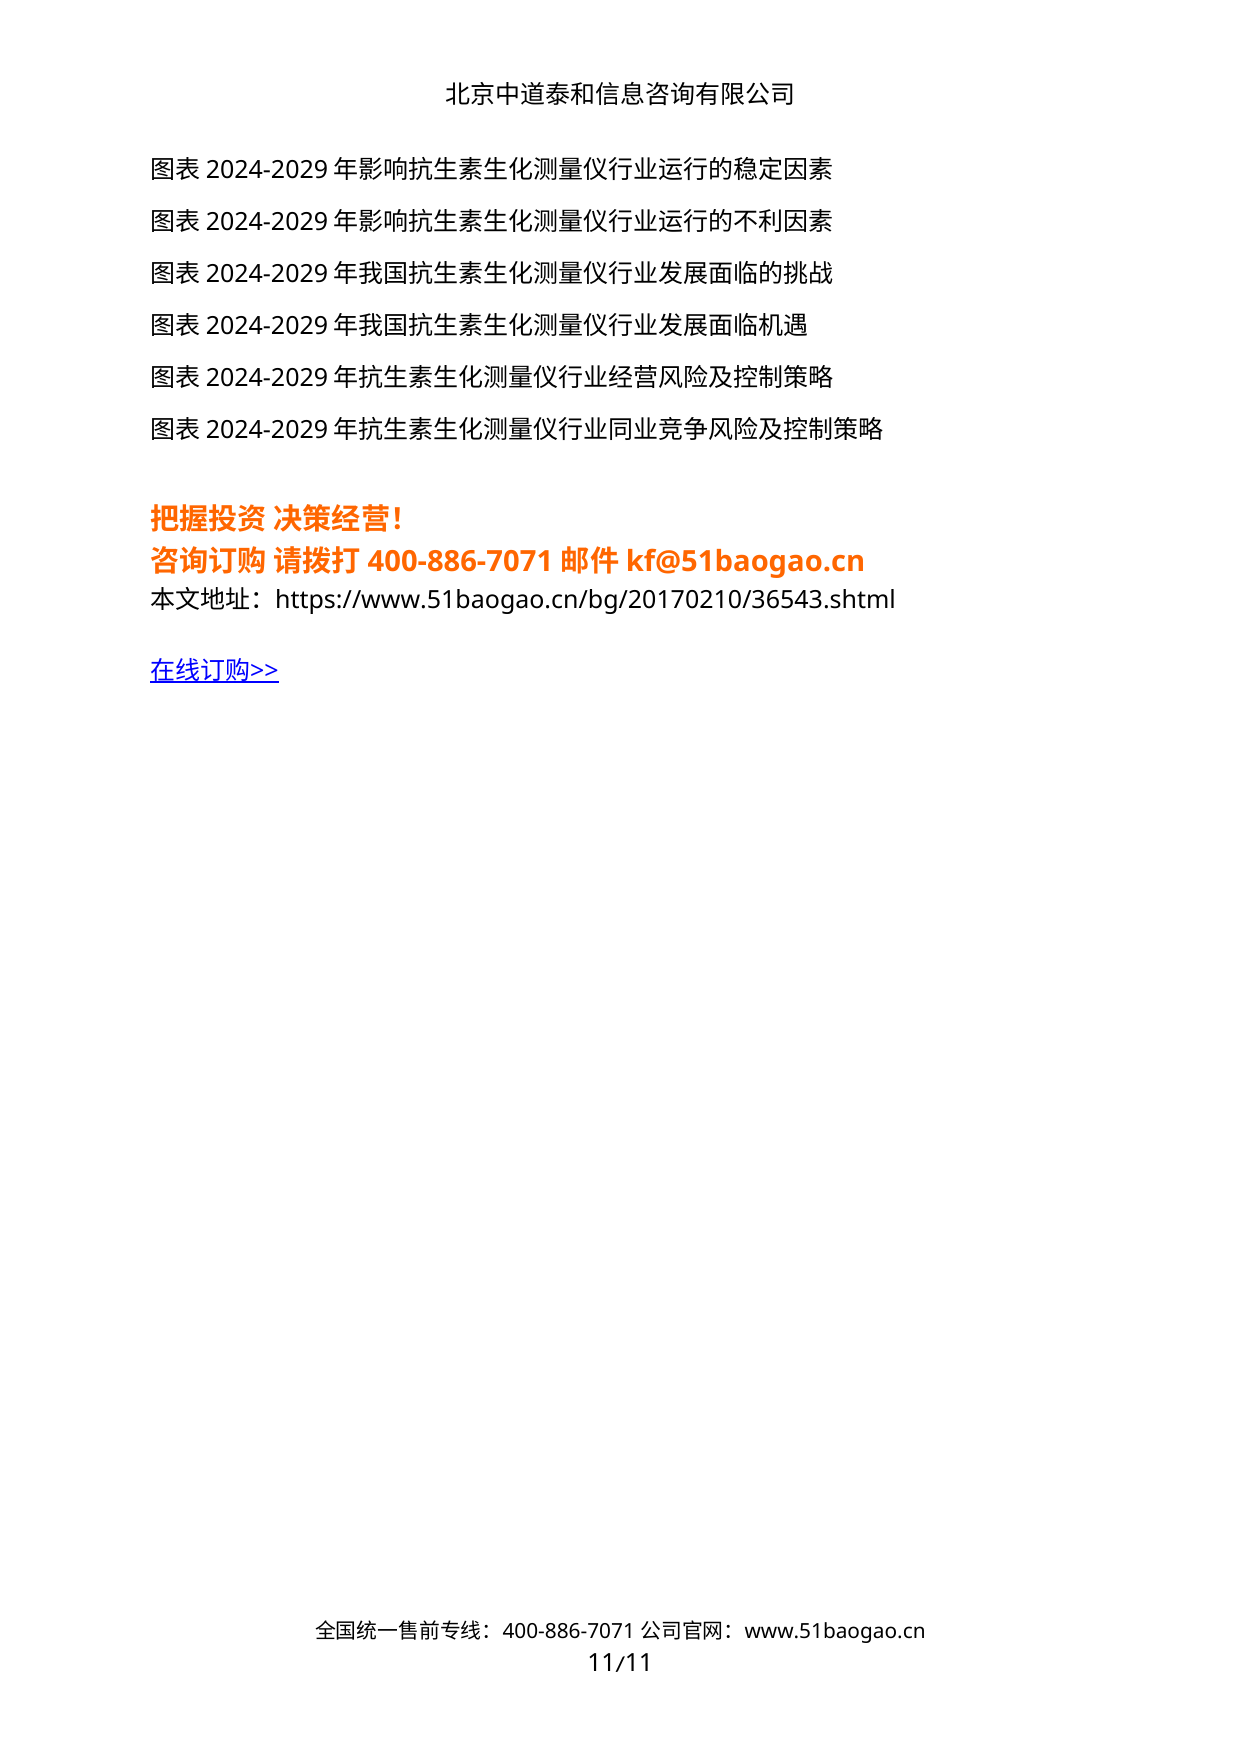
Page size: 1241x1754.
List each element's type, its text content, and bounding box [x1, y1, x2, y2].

text 图表 2024-2029年影响抗生素生化测量仪行业运行的稳定因素 [150, 150, 1090, 186]
text 把握投资 决策经营！咨询订购 请拨打 400-886-7071 邮件 kf@51baogao.cn本文地址：https://www.51baogao.cn/bg/20170210/36543.shtml [150, 461, 1090, 616]
text 在线订购>> [150, 616, 1090, 687]
text 图表 2024-2029年影响抗生素生化测量仪行业运行的不利因素 [150, 202, 1090, 238]
text 图表 2024-2029年我国抗生素生化测量仪行业发展面临机遇 [150, 306, 1090, 342]
text 图表 2024-2029年抗生素生化测量仪行业经营风险及控制策略 [150, 357, 1090, 394]
text 图表 2024-2029年我国抗生素生化测量仪行业发展面临的挑战 [150, 254, 1090, 290]
text 图表 2024-2029年抗生素生化测量仪行业同业竞争风险及控制策略 [150, 409, 1090, 446]
